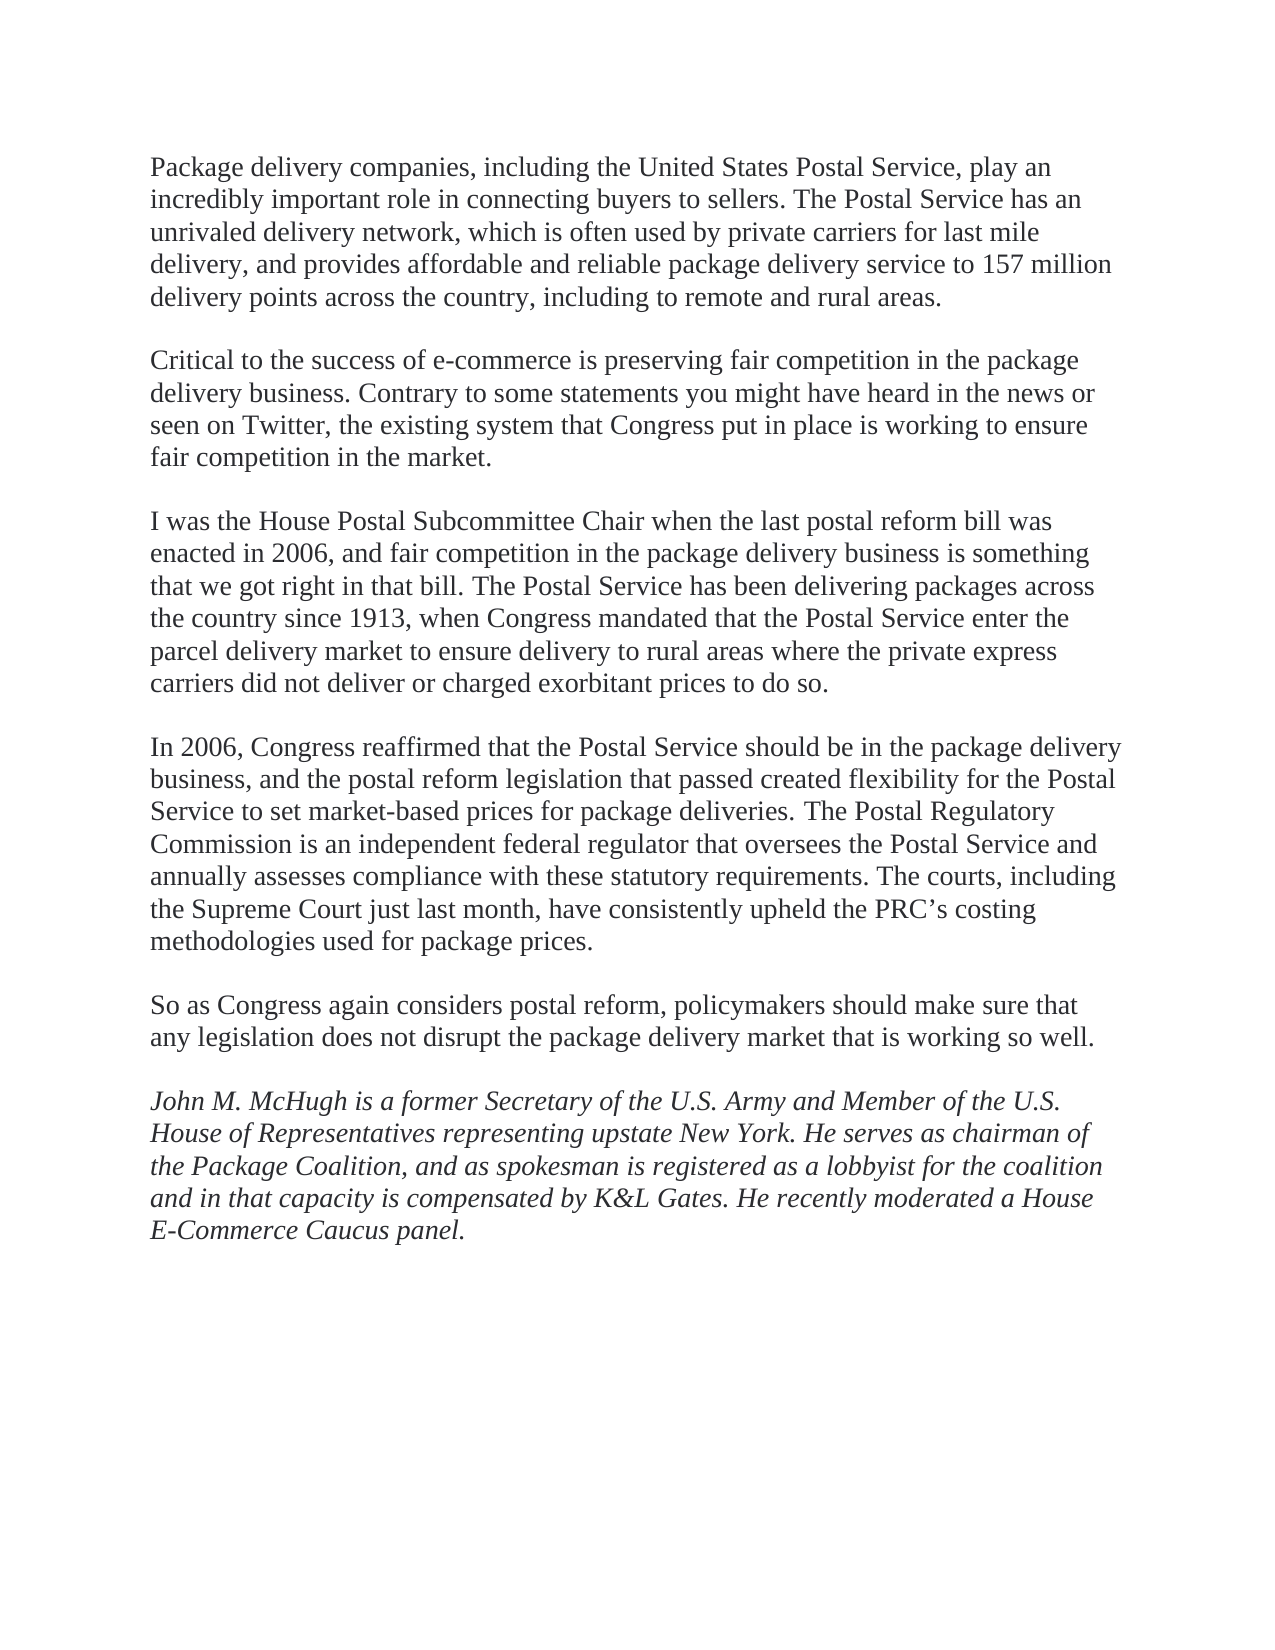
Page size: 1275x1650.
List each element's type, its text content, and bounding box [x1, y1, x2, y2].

text Critical to the success of e-commerce is preserving fair competition in the package delivery business. Contrary to some statements you might have heard in the news or seen on Twitter, the existing system that Congress put in place is working to ensure fair competition in the market. [150, 343, 1125, 473]
text In 2006, Congress reaffirmed that the Postal Service should be in the package delivery business, and the postal reform legislation that passed created flexibility for the Postal Service to set market-based prices for package deliveries. The Postal Regulatory Commission is an independent federal regulator that oversees the Postal Service and annually assesses compliance with these statutory requirements. The courts, including the Supreme Court just last month, have consistently upheld the PRC’s costing methodologies used for package prices. [150, 730, 1125, 956]
text So as Congress again considers postal reform, policymakers should make sure that any legislation does not disrupt the package delivery market that is working so well. [150, 988, 1125, 1052]
text I was the House Postal Subcommittee Chair when the last postal reform bill was enacted in 2006, and fair competition in the package delivery business is something that we got right in that bill. The Postal Service has been delivering packages across the country since 1913, when Congress mandated that the Postal Service enter the parcel delivery market to ensure delivery to rural areas where the private express carriers did not deliver or charged exorbitant prices to do so. [150, 504, 1125, 698]
text John M. McHugh is a former Secretary of the U.S. Army and Member of the U.S. House of Representatives representing upstate New York. He serves as chairman of the Package Coalition, and as spokesman is registered as a lobbyist for the coalition and in that capacity is compensated by K&L Gates. He recently moderated a House E-Commerce Caucus panel. [150, 1084, 1125, 1246]
text Package delivery companies, including the United States Postal Service, play an incredibly important role in connecting buyers to sellers. The Postal Service has an unrivaled delivery network, which is often used by private carriers for last mile delivery, and provides affordable and reliable package delivery service to 157 million delivery points across the country, including to remote and rural areas. [150, 150, 1125, 312]
